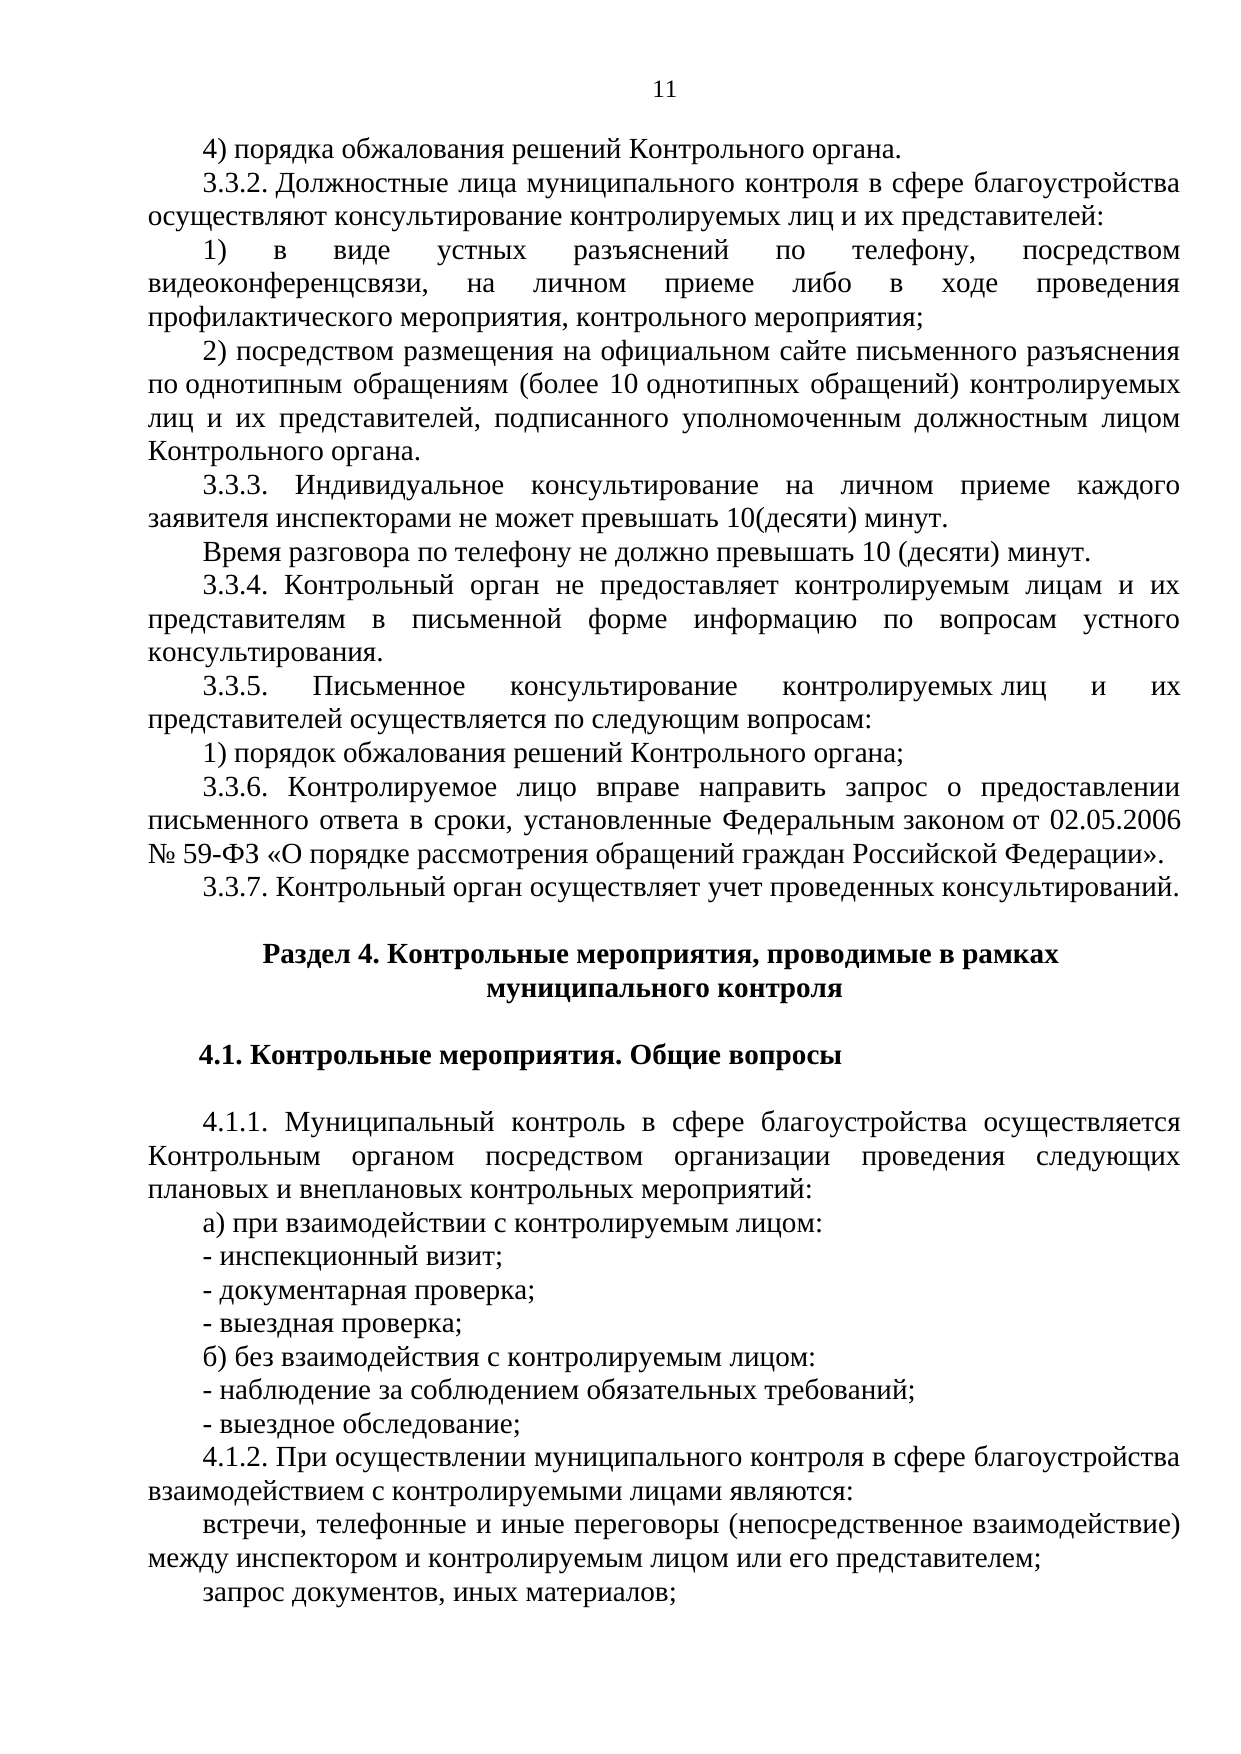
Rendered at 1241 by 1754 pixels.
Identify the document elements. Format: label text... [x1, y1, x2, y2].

text б) без взаимодействия с контролируемым лицом: [148, 1339, 1181, 1372]
text 4.1.2. При осуществлении муниципального контроля в сфере благоустройства взаимодействием с контролируемыми лицами являются: [148, 1439, 1181, 1507]
text Раздел 4. Контрольные мероприятия, проводимые в рамках [148, 936, 1181, 970]
text 1) в виде устных разъяснений по телефону, посредством видеоконференцсвязи, на личном приеме либо в ходе проведения профилактического мероприятия, контрольного мероприятия; [148, 232, 1181, 333]
text встречи, телефонные и иные переговоры (непосредственное взаимодействие) между инспектором и контролируемым лицом или его представителем; [148, 1507, 1181, 1574]
text - выездная проверка; [148, 1305, 1181, 1339]
text 4.1.1. Муниципальный контроль в сфере благоустройства осуществляется Контрольным органом посредством организации проведения следующих плановых и внеплановых контрольных мероприятий: [148, 1104, 1181, 1205]
text 3.3.5. Письменное консультирование контролируемых лиц и их представителей осуществляется по следующим вопросам: [148, 668, 1181, 735]
text муниципального контроля [148, 970, 1181, 1003]
text 3.3.6. Контролируемое лицо вправе направить запрос о предоставлении письменного ответа в сроки, установленные Федеральным законом от 02.05.2006 № 59-ФЗ «О порядке рассмотрения обращений граждан Российской Федерации». [148, 769, 1181, 869]
text 3.3.4. Контрольный орган не предоставляет контролируемым лицам и их представителям в письменной форме информацию по вопросам устного консультирования. [148, 567, 1181, 668]
text Время разговора по телефону не должно превышать 10 (десяти) минут. [148, 534, 1181, 567]
text - выездное обследование; [148, 1406, 1181, 1439]
text 3.3.2. Должностные лица муниципального контроля в сфере благоустройства осуществляют консультирование контролируемых лиц и их представителей: [148, 165, 1181, 232]
text запрос документов, иных материалов; [148, 1574, 1181, 1607]
text 4) порядка обжалования решений Контрольного органа. [202, 131, 1181, 165]
text - документарная проверка; [148, 1272, 1181, 1305]
text - наблюдение за соблюдением обязательных требований; [148, 1372, 1181, 1406]
text 3.3.7. Контрольный орган осуществляет учет проведенных консультирований. [148, 869, 1181, 903]
text 4.1. Контрольные мероприятия. Общие вопросы [148, 1037, 1181, 1071]
text - инспекционный визит; [148, 1238, 1181, 1272]
text а) при взаимодействии с контролируемым лицом: [148, 1205, 1181, 1238]
text 3.3.3. Индивидуальное консультирование на личном приеме каждого заявителя инспекторами не может превышать 10(десяти) минут. [148, 467, 1181, 534]
text 1) порядок обжалования решений Контрольного органа; [148, 735, 1181, 769]
text 2) посредством размещения на официальном сайте письменного разъяснения по однотипным обращениям (более 10 однотипных обращений) контролируемых лиц и их представителей, подписанного уполномоченным должностным лицом Контрольного органа. [148, 333, 1181, 467]
